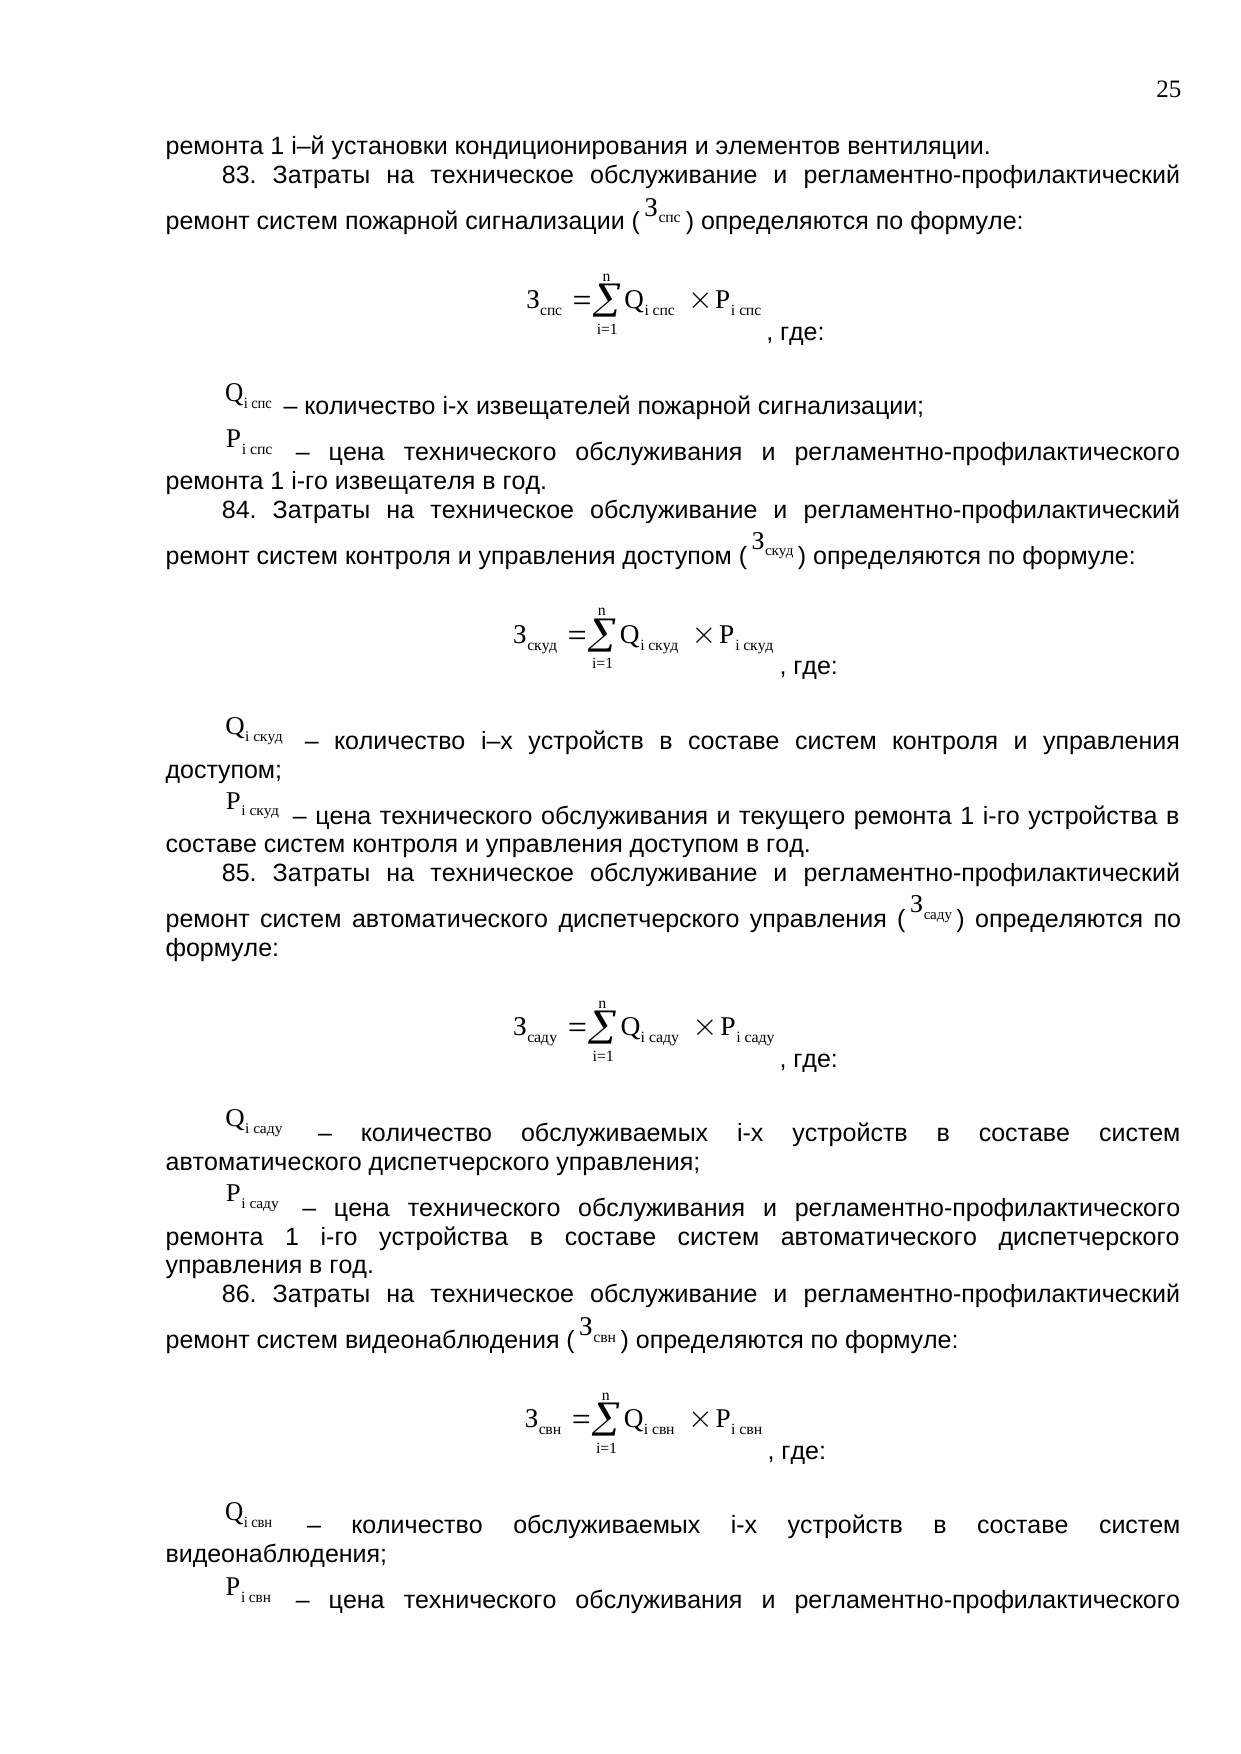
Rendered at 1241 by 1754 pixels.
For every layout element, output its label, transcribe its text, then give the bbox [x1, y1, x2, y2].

text , где: [165, 598, 1181, 680]
text – количество i-х извещателей пожарной сигнализации; [165, 374, 1181, 420]
text 84. Затраты на техническое обслуживание и регламентно-профилактический ремонт систем контроля и управления доступом () определяются по формуле: [165, 495, 1181, 569]
text 86. Затраты на техническое обслуживание и регламентно-профилактический ремонт систем видеонаблюдения () определяются по формуле: [165, 1279, 1181, 1354]
text – количество обслуживаемых i-х устройств в составе систем автоматического диспетчерского управления; [165, 1101, 1181, 1176]
text – цена технического обслуживания и текущего ремонта 1 i-го устройства в составе систем контроля и управления доступом в год. [165, 783, 1181, 858]
text – цена технического обслуживания и регламентно-профилактического ремонта 1 i-го извещателя в год. [165, 420, 1181, 495]
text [165, 131, 1181, 160]
text – количество обслуживаемых i-х устройств в составе систем видеонаблюдения; [165, 1493, 1181, 1568]
text , где: [165, 990, 1181, 1072]
text , где: [165, 263, 1181, 345]
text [165, 1568, 1181, 1614]
text 85. Затраты на техническое обслуживание и регламентно-профилактический ремонт систем автоматического диспетчерского управления () определяются по формуле: [165, 858, 1181, 962]
text – количество i–х устройств в составе систем контроля и управления доступом; [165, 709, 1181, 783]
text – цена технического обслуживания и регламентно-профилактического ремонта 1 i-го устройства в составе систем автоматического диспетчерского управления в год. [165, 1176, 1181, 1279]
text , где: [165, 1383, 1181, 1464]
text 83. Затраты на техническое обслуживание и регламентно-профилактический ремонт систем пожарной сигнализации () определяются по формуле: [165, 160, 1181, 235]
